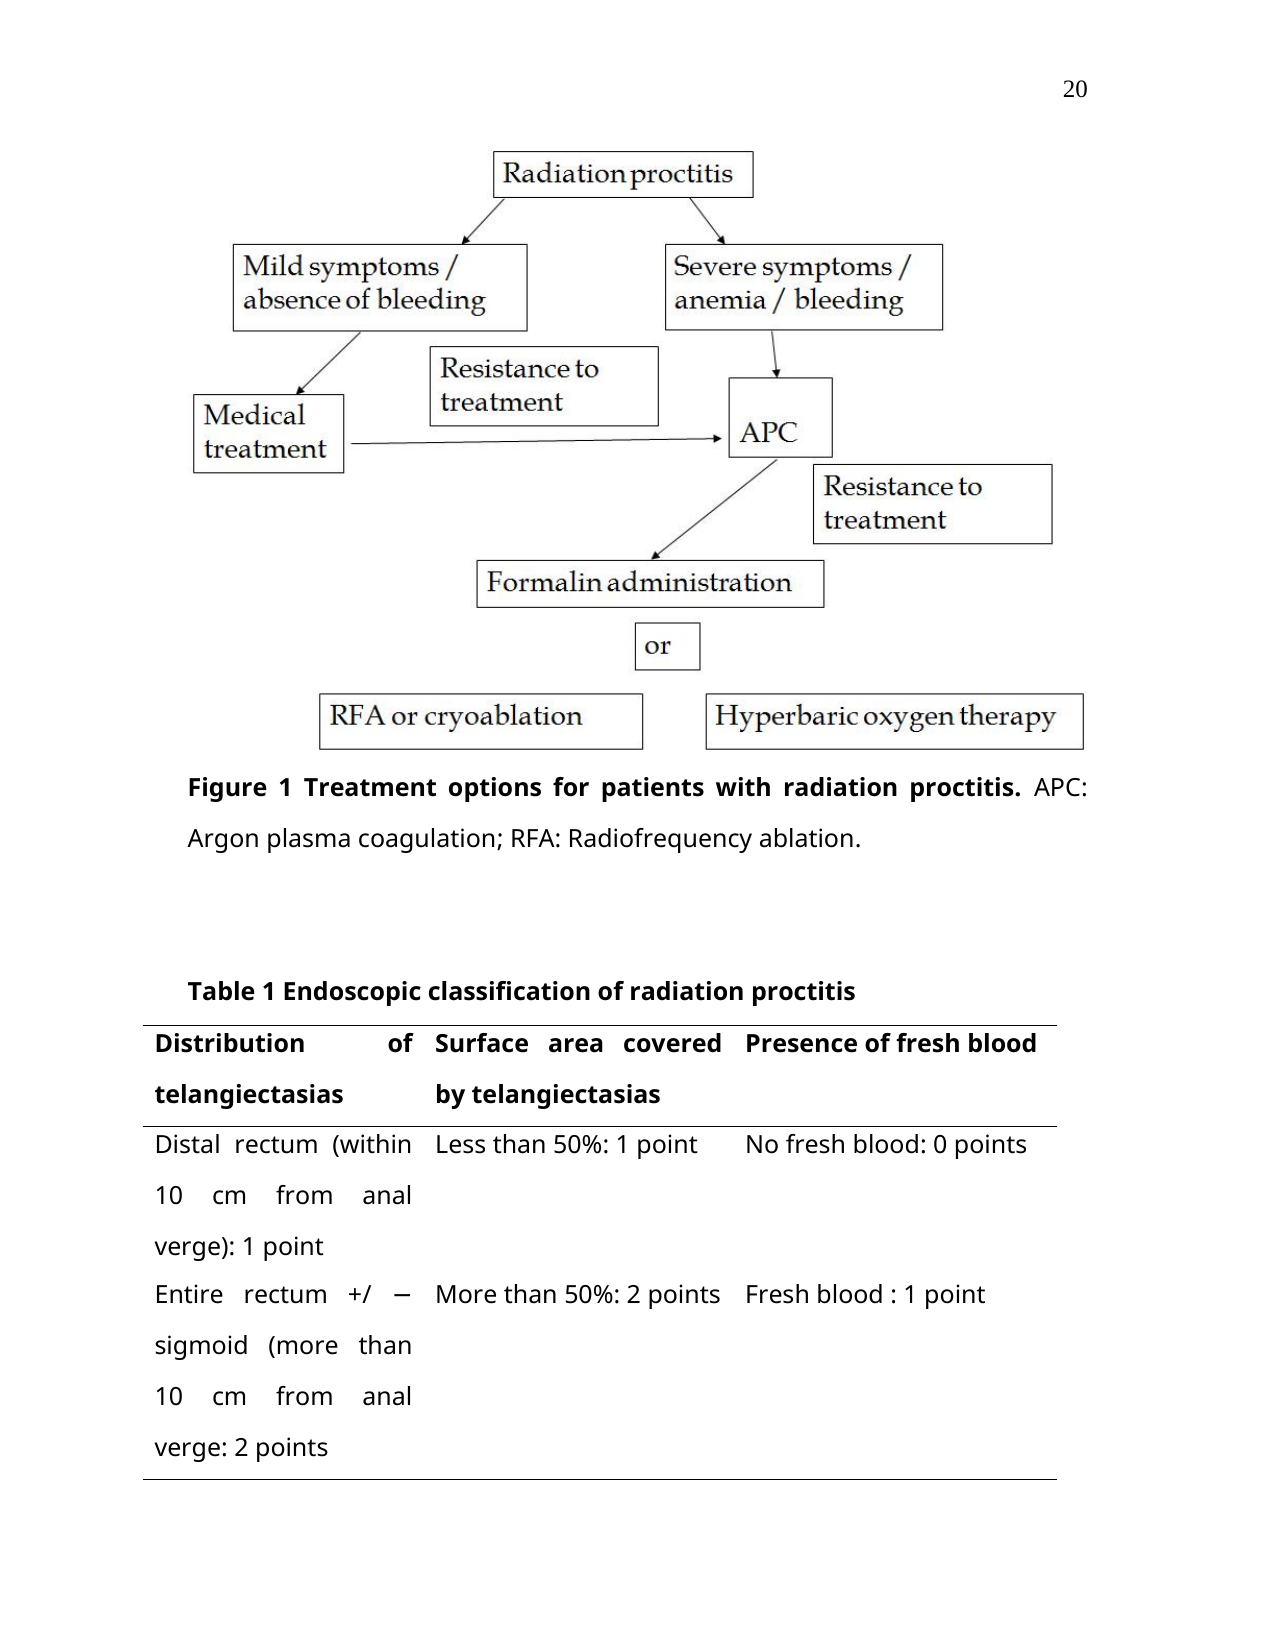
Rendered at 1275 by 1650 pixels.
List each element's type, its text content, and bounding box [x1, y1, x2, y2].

text Table 1 Endoscopic classification of radiation proctitis [187, 974, 1087, 1008]
table_cell Less than 50%: 1 point [424, 1127, 734, 1277]
table_cell Fresh blood : 1 point [734, 1277, 1057, 1478]
text Figure 1 Treatment options for patients with radiation proctitis. APC: Argon plasma coagulation; RFA: Radiofrequency ablation. [187, 770, 1087, 855]
table_header Surface area covered by telangiectasias [424, 1026, 734, 1126]
table_cell No fresh blood: 0 points [734, 1127, 1057, 1277]
table_header Presence of fresh blood [734, 1026, 1057, 1126]
table_cell Distal rectum (within 10 cm from anal verge): 1 point [143, 1127, 424, 1277]
table_header Distribution of telangiectasias [143, 1026, 424, 1126]
picture [187, 150, 1088, 756]
table_cell More than 50%: 2 points [424, 1277, 734, 1478]
table_cell Entire rectum +/ − sigmoid (more than 10 cm from anal verge: 2 points [143, 1277, 424, 1478]
